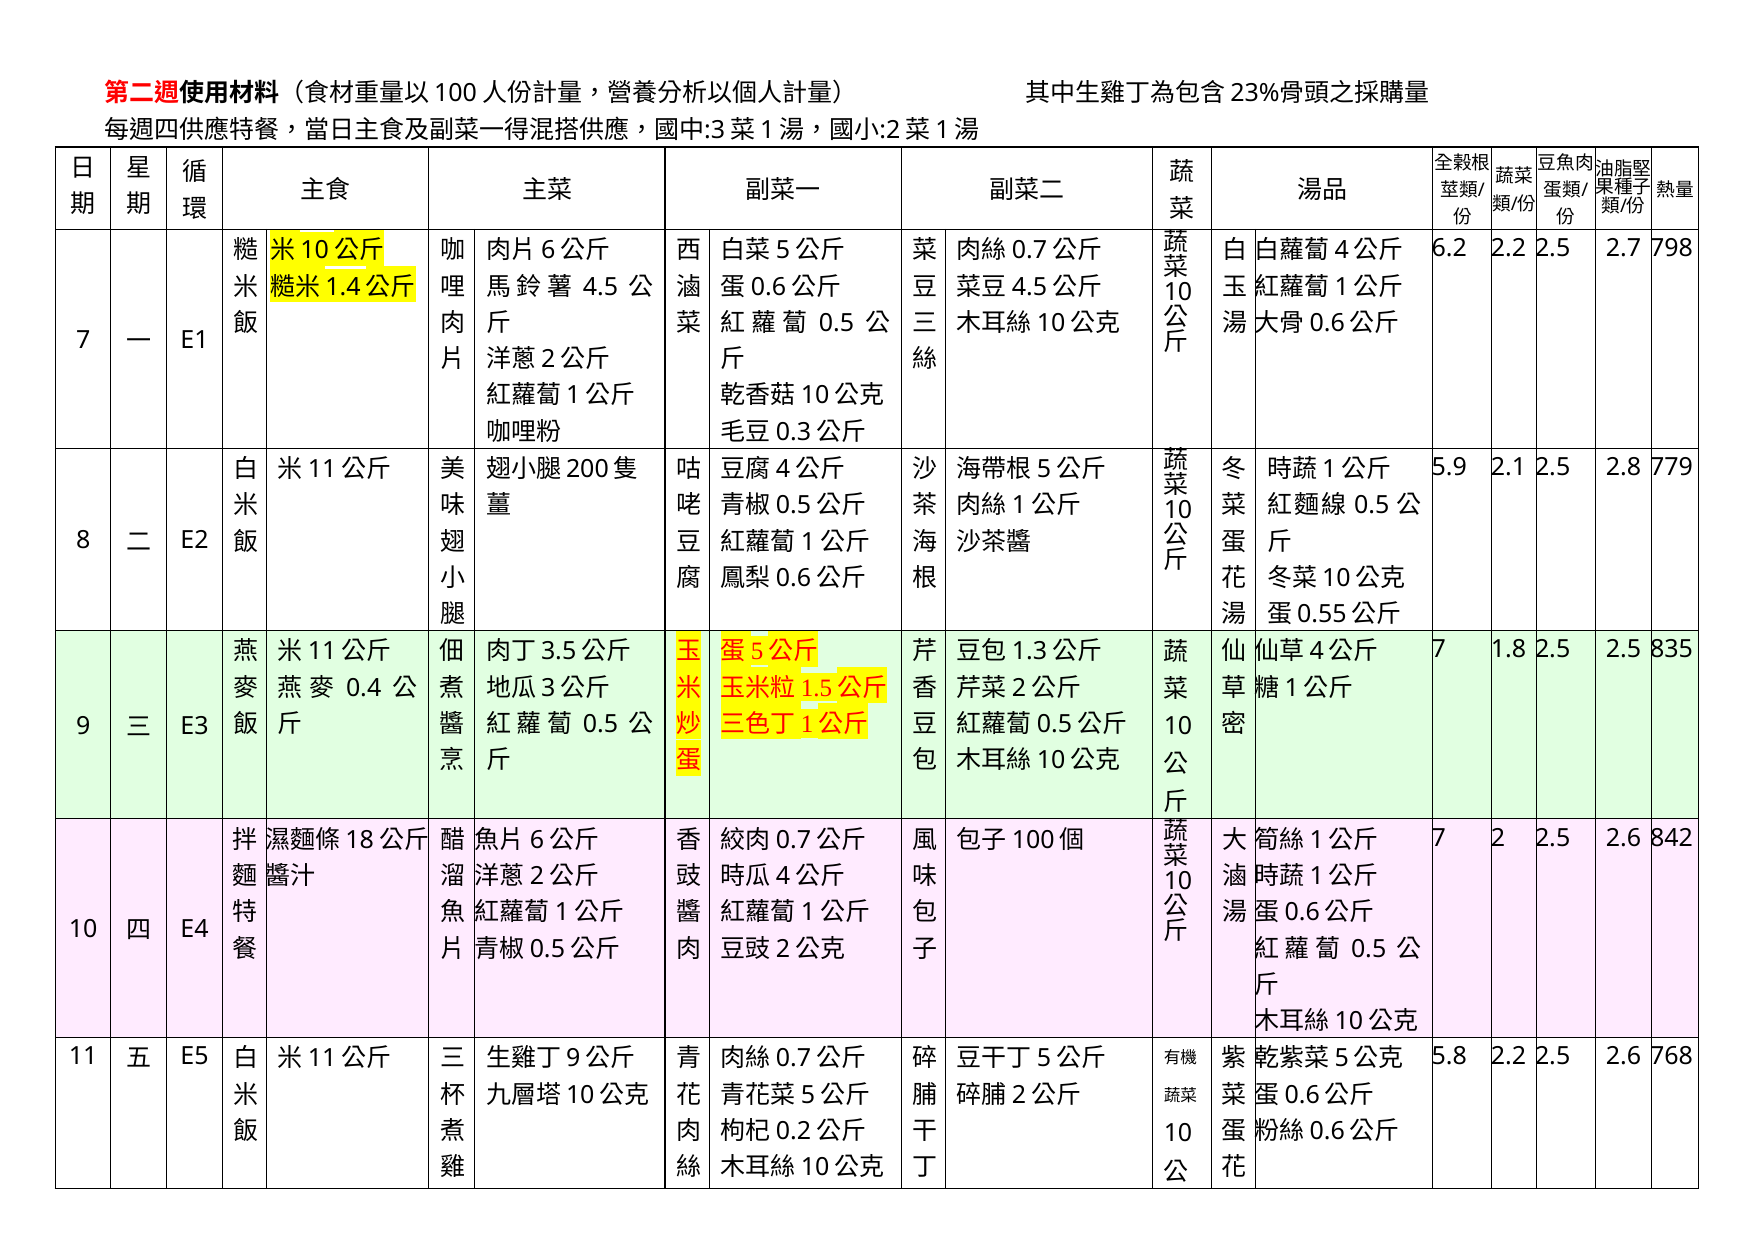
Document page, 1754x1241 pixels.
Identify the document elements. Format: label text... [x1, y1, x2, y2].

table_cell 蔬菜 [1153, 819, 1211, 1037]
table_header 主菜 [429, 148, 664, 229]
table_header 全榖根莖類/份 [1433, 148, 1491, 229]
table_cell 仙草密 [1212, 631, 1255, 818]
table_cell E3 [167, 631, 222, 818]
table_cell 四 [111, 819, 166, 1037]
table_header 副菜一 [666, 148, 901, 229]
table_header 主食 [223, 148, 428, 229]
table_cell 拌麵特餐 [223, 819, 266, 1037]
table_cell 碎脯干丁 [902, 1038, 945, 1188]
table_cell 5.8 [1433, 1038, 1491, 1188]
table_cell 燕麥飯 [223, 631, 266, 818]
table_cell 一 [111, 230, 166, 447]
table_cell 2.5 [1596, 631, 1651, 818]
table_cell 五 [111, 1038, 166, 1188]
table_cell 6.2 [1433, 230, 1491, 447]
table_cell 大滷湯 [1212, 819, 1255, 1037]
table_cell 2 [1492, 819, 1536, 1037]
table_cell 咖哩肉片 [429, 230, 474, 447]
table_cell 835 [1652, 631, 1698, 818]
table_cell 768 [1652, 1038, 1698, 1188]
table_cell 白米飯 [223, 1038, 266, 1188]
table_cell 玉米炒蛋 [666, 631, 709, 818]
table_cell 7 [1433, 631, 1491, 818]
table_header 豆魚肉蛋類/份 [1537, 148, 1595, 229]
table_cell 包子100個 [946, 819, 1152, 1037]
table_cell 2.5 [1537, 819, 1595, 1037]
table_cell 2.5 [1537, 449, 1595, 630]
text 第二週使用材料（食材重量以100人份計量，營養分析以個人計量） 其中生雞丁為包含23%骨頭之採購量 [30, 73, 1732, 109]
table_cell 白玉湯 [1212, 230, 1255, 447]
table_cell 5.9 [1433, 449, 1491, 630]
table_header 蔬菜類/份 [1492, 148, 1536, 229]
table_cell 米 [267, 1038, 428, 1188]
table_cell 青花肉絲 [666, 1038, 709, 1188]
table_cell 二 [111, 449, 166, 630]
table_cell E2 [167, 449, 222, 630]
table_cell 米 燕麥 [267, 631, 428, 818]
table_cell 紫菜蛋花湯 [1212, 1038, 1255, 1188]
table_cell 西滷菜 [666, 230, 709, 447]
table_cell 842 [1652, 819, 1698, 1037]
table_cell 2.1 [1492, 449, 1536, 630]
table_cell 風味包子 [902, 819, 945, 1037]
table_cell 冬菜蛋花湯 [1212, 449, 1255, 630]
table_cell E5 [167, 1038, 222, 1188]
table_cell 10 [56, 819, 110, 1037]
table_cell 白菜 蛋 紅蘿蔔 乾香菇10公克 毛豆 [710, 230, 901, 447]
table_cell 蔬菜 [1153, 631, 1211, 818]
table_cell 筍絲 時蔬 蛋 紅蘿蔔 木耳絲10公克 [1256, 819, 1432, 1037]
table_cell 濕麵條 醬汁 [267, 819, 428, 1037]
table_cell 佃煮醬烹 [429, 631, 474, 818]
table_cell 肉絲 菜豆 木耳絲10公克 [946, 230, 1152, 447]
table_cell 美味翅小腿 [429, 449, 474, 630]
table_cell 1.8 [1492, 631, 1536, 818]
table_cell 白米飯 [223, 449, 266, 630]
table_cell 豆干丁 碎脯 [946, 1038, 1152, 1188]
table_cell 菜豆三絲 [902, 230, 945, 447]
table_cell E4 [167, 819, 222, 1037]
table_cell 2.2 [1492, 230, 1536, 447]
table_cell 9 [56, 631, 110, 818]
table_cell 醋溜魚片 [429, 819, 474, 1037]
table_cell 2.6 [1596, 819, 1651, 1037]
table_header 油脂堅果種子類/份 [1596, 148, 1651, 229]
table_cell 絞肉 時瓜 紅蘿蔔 豆豉2公克 [710, 819, 901, 1037]
table_cell 海帶根 肉絲 沙茶醬 [946, 449, 1152, 630]
table_cell 米 [267, 449, 428, 630]
table_header 日期 [56, 148, 110, 229]
table_header 熱量 [1652, 148, 1698, 229]
table_cell 2.5 [1537, 1038, 1595, 1188]
table_cell 乾紫菜5公克 蛋 粉絲 [1256, 1038, 1432, 1188]
table_cell 有機 蔬菜 [1153, 1038, 1211, 1188]
table_cell 肉丁 地瓜 紅蘿蔔 [475, 631, 664, 818]
table_cell 翅小腿200隻 薑 [475, 449, 664, 630]
table_cell 11 [56, 1038, 110, 1188]
table_cell 7 [56, 230, 110, 447]
table_cell 8 [56, 449, 110, 630]
table_cell 2.8 [1596, 449, 1651, 630]
table_cell 魚片 洋蔥 紅蘿蔔 青椒 [475, 819, 664, 1037]
table_cell 咕咾豆腐 [666, 449, 709, 630]
table_cell 三杯煮雞 [429, 1038, 474, 1188]
table_header 副菜二 [902, 148, 1152, 229]
text 每週四供應特餐，當日主食及副菜一得混搭供應，國中:3菜1湯，國小:2菜1湯 [30, 109, 1724, 146]
table_cell 香豉醬肉 [666, 819, 709, 1037]
table_cell 沙茶海根 [902, 449, 945, 630]
table_cell 2.5 [1537, 230, 1595, 447]
table_header 循環 [167, 148, 222, 229]
table_cell 生雞丁 九層塔10公克 [475, 1038, 664, 1188]
table_header 湯品 [1212, 148, 1432, 229]
table_cell 肉片 馬鈴薯 洋蔥 紅蘿蔔 咖哩粉 [475, 230, 664, 447]
table_cell 7 [1433, 819, 1491, 1037]
table_cell 蔬菜 [1153, 230, 1211, 447]
table_cell 時蔬 紅麵線 冬菜10公克 蛋 [1256, 449, 1432, 630]
table_cell 芹香豆包 [902, 631, 945, 818]
table_cell 白蘿蔔 紅蘿蔔 大骨 [1256, 230, 1432, 447]
table_cell 779 [1652, 449, 1698, 630]
table_cell 肉絲 青花菜 枸杞 木耳絲10公克 [710, 1038, 901, 1188]
table_cell 三 [111, 631, 166, 818]
table_cell 2.7 [1596, 230, 1651, 447]
table_cell 2.6 [1596, 1038, 1651, 1188]
table_cell 蛋 玉米粒 三色丁 [710, 631, 901, 818]
table_cell 2.2 [1492, 1038, 1536, 1188]
table_header 星期 [111, 148, 166, 229]
table_cell 2.5 [1537, 631, 1595, 818]
table_cell 米 糙米 [267, 230, 428, 447]
table_header 蔬菜 [1153, 148, 1211, 229]
table_cell 蔬菜 [1153, 449, 1211, 630]
table_cell 豆腐 青椒 紅蘿蔔 鳳梨 [710, 449, 901, 630]
table_cell 仙草 糖 [1256, 631, 1432, 818]
table_cell E1 [167, 230, 222, 447]
table_cell 798 [1652, 230, 1698, 447]
table_cell 豆包 芹菜 紅蘿蔔 木耳絲10公克 [946, 631, 1152, 818]
table_cell 糙米飯 [223, 230, 266, 447]
